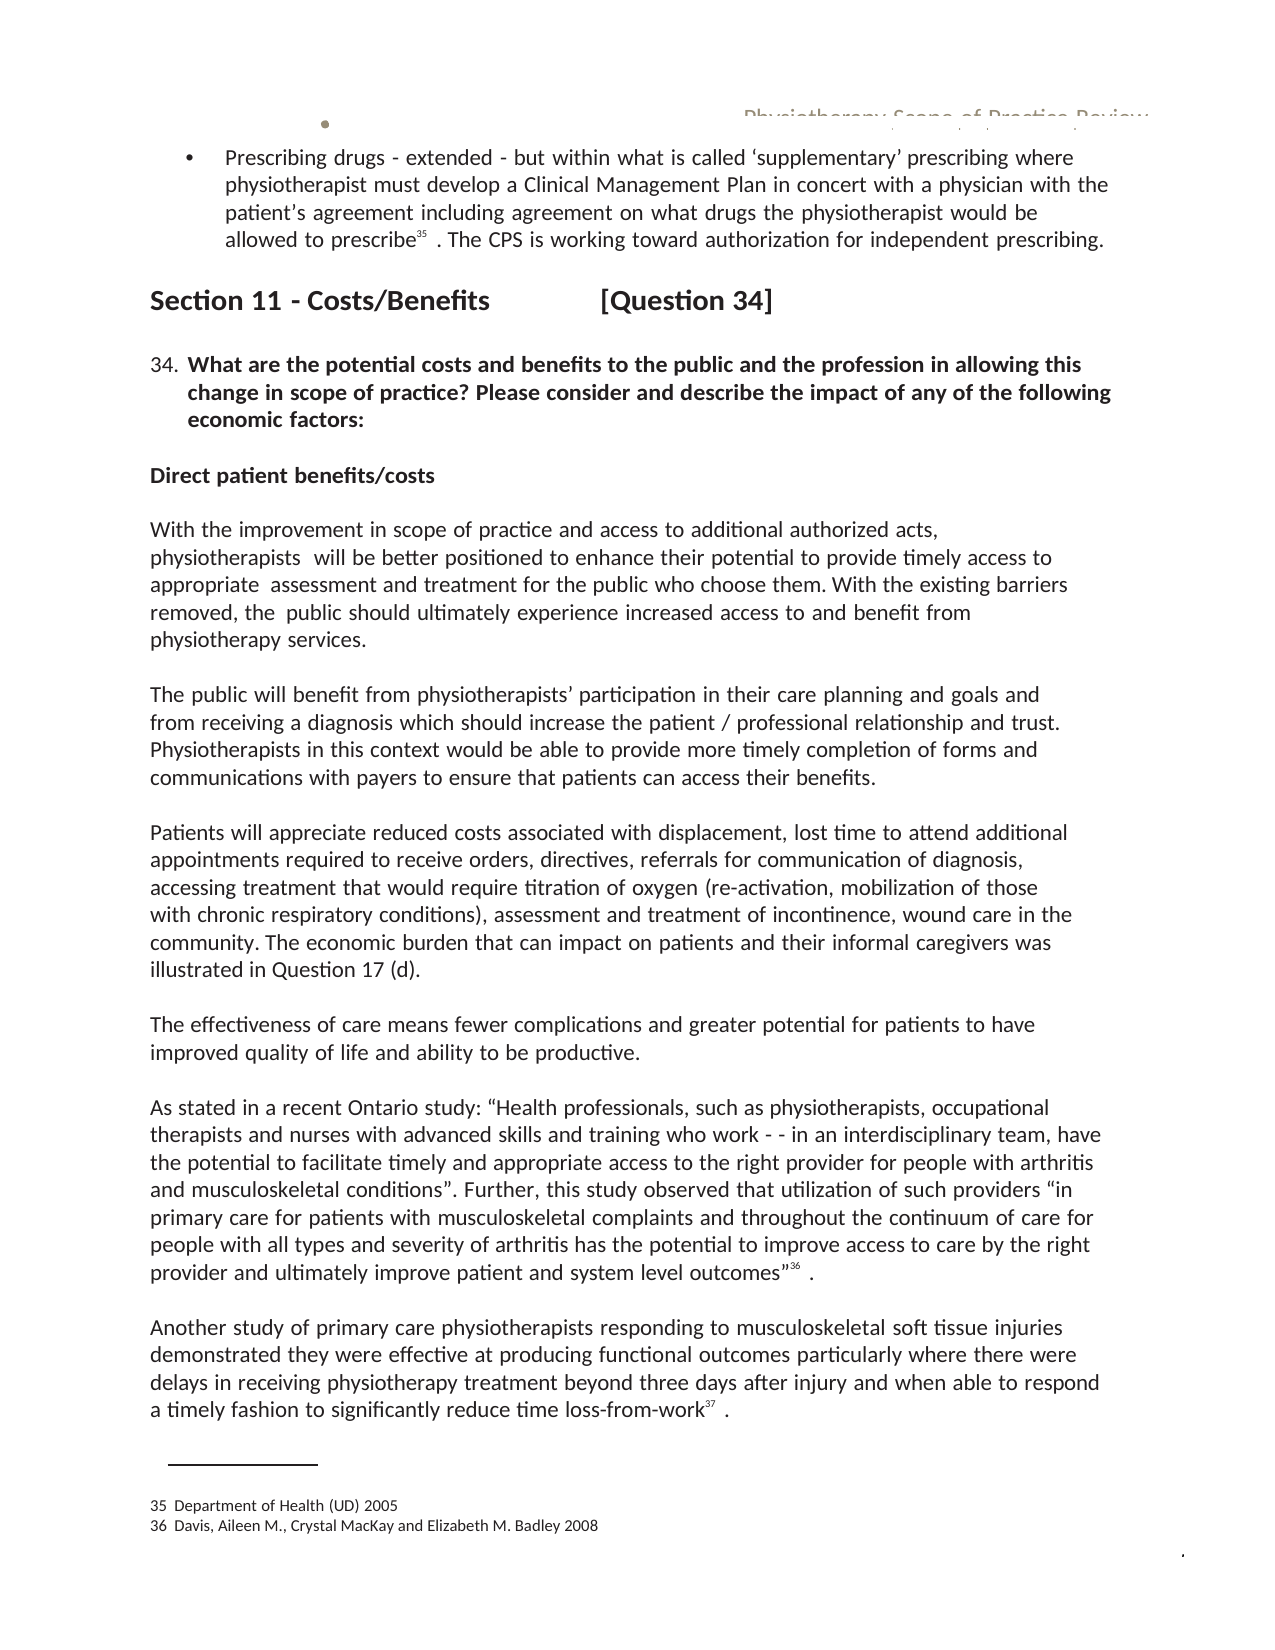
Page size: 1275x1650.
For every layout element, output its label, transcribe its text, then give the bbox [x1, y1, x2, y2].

subtitle Section 11 - Costs/Benefits [Question 34] [150, 282, 1214, 318]
text Direct patient benefits/costs [150, 461, 1214, 489]
list Prescribing drugs - extended - but within what is called ‘supplementary’ prescribing where physiotherapist must develop a Clinical Management Plan in concert with a physician with the patient’s agreement including agreement on what drugs the physiotherapist would be allowed to prescribe35 . The CPS is working toward authorization for independent prescribing. [185, 143, 1120, 253]
text As stated in a recent Ontario study: “Health professionals, such as physiotherapists, occupational therapists and nurses with advanced skills and training who work - - in an interdisciplinary team, have the potential to facilitate timely and appropriate access to the right provider for people with arthritis and musculoskeletal conditions”. Further, this study observed that utilization of such providers “in primary care for patients with musculoskeletal complaints and throughout the continuum of care for people with all types and severity of arthritis has the potential to improve access to care by the right provider and ultimately improve patient and system level outcomes”36 . [150, 1093, 1120, 1286]
subtitle What are the potential costs and benefits to the public and the profession in allowing this change in scope of practice? Please consider and describe the impact of any of the following economic factors: [150, 351, 1114, 433]
text The public will benefit from physiotherapists’ participation in their care planning and goals and from receiving a diagnosis which should increase the patient / professional relationship and trust. Physiotherapists in this context would be able to provide more timely completion of forms and communications with payers to ensure that patients can access their benefits. [150, 681, 1074, 791]
list Department of Health (UD) 2005 [150, 1495, 1214, 1515]
text With the improvement in scope of practice and access to additional authorized acts, physiotherapists will be better positioned to enhance their potential to provide timely access to appropriate assessment and treatment for the public who choose them. With the existing barriers removed, the public should ultimately experience increased access to and benefit from physiotherapy services. [150, 516, 1094, 653]
text Another study of primary care physiotherapists responding to musculoskeletal soft tissue injuries demonstrated they were effective at producing functional outcomes particularly where there were delays in receiving physiotherapy treatment beyond three days after injury and when able to respond a timely fashion to significantly reduce time loss-from-work37 . [150, 1313, 1107, 1423]
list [150, 1515, 601, 1535]
text The effectiveness of care means fewer complications and greater potential for patients to have improved quality of life and ability to be productive. [150, 1011, 1056, 1066]
text Patients will appreciate reduced costs associated with displacement, lost time to attend additional appointments required to receive orders, directives, referrals for communication of diagnosis, accessing treatment that would require titration of oxygen (re-activation, mobilization of those with chronic respiratory conditions), assessment and treatment of incontinence, wound care in the community. The economic burden that can impact on patients and their informal caregivers was illustrated in Question 17 (d). [150, 818, 1074, 983]
